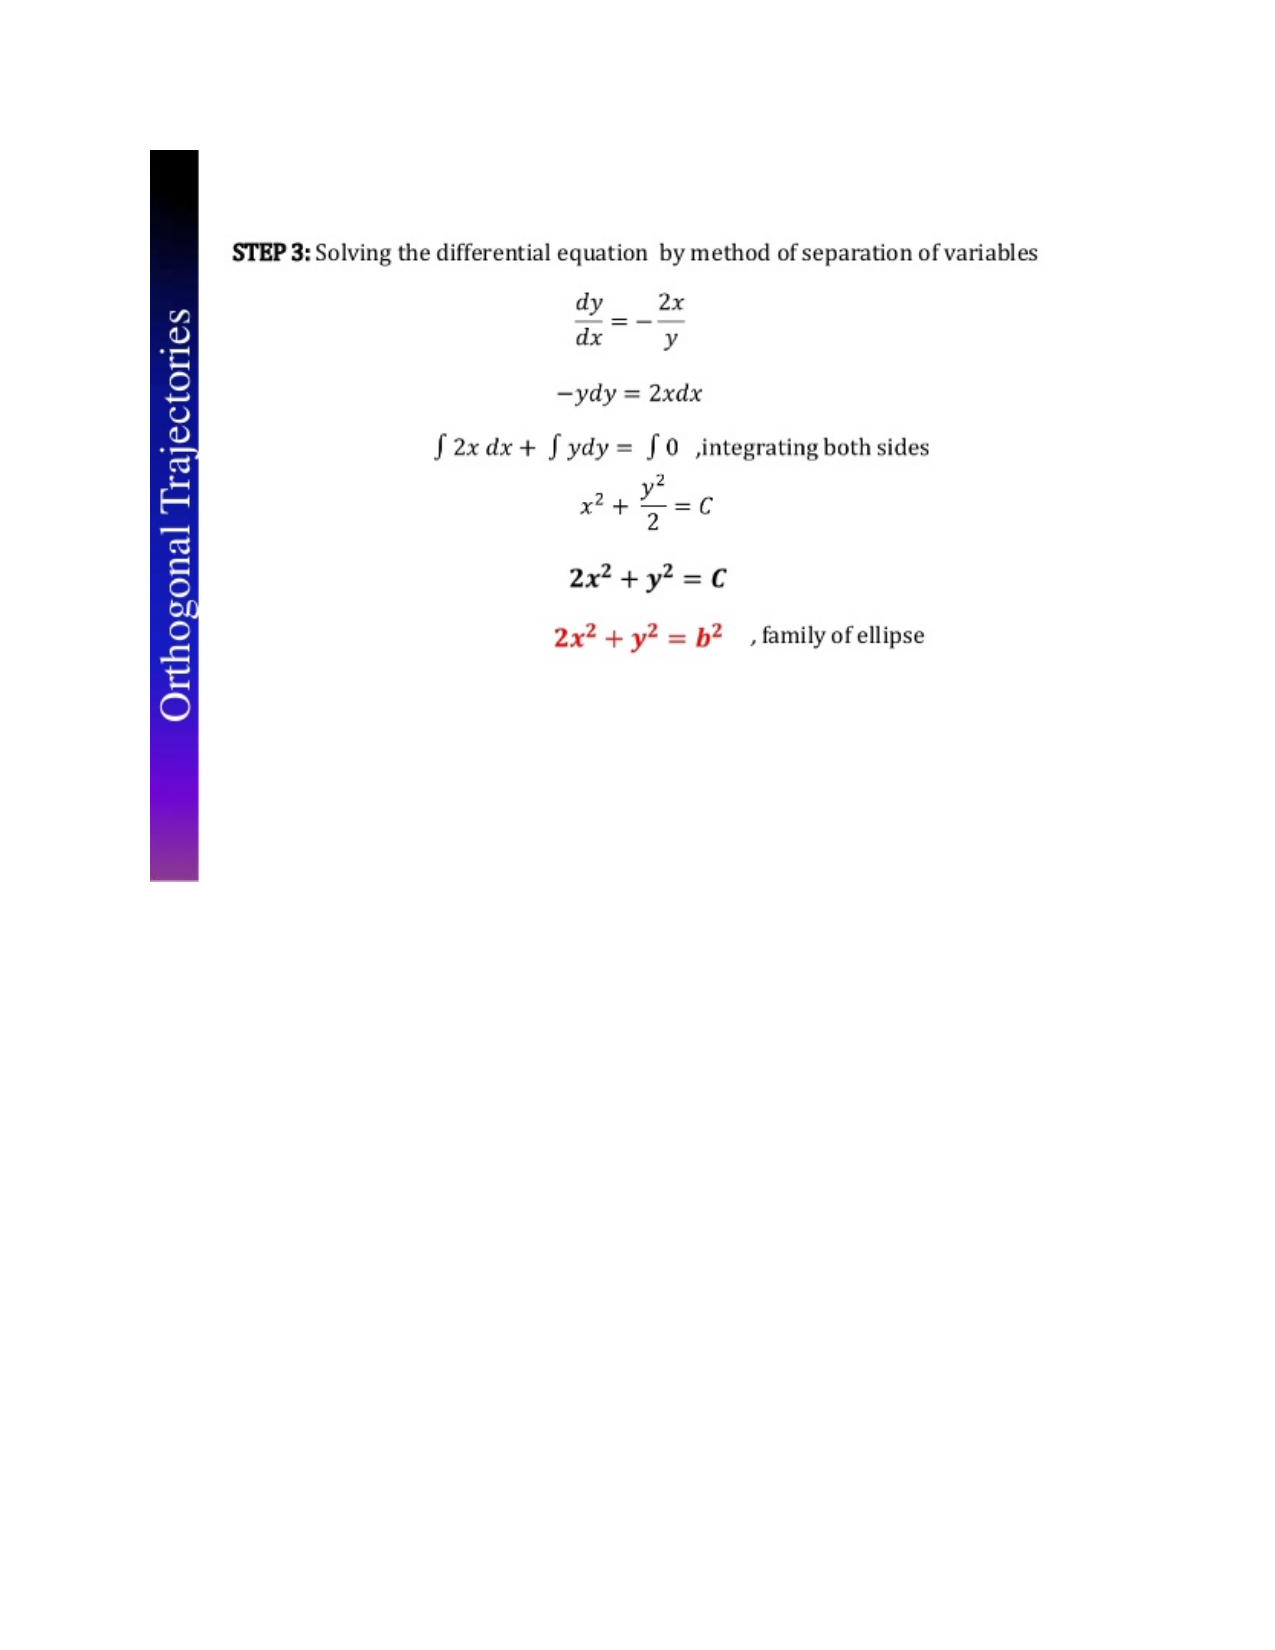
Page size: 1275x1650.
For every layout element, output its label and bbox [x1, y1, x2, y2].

picture [150, 150, 1125, 882]
